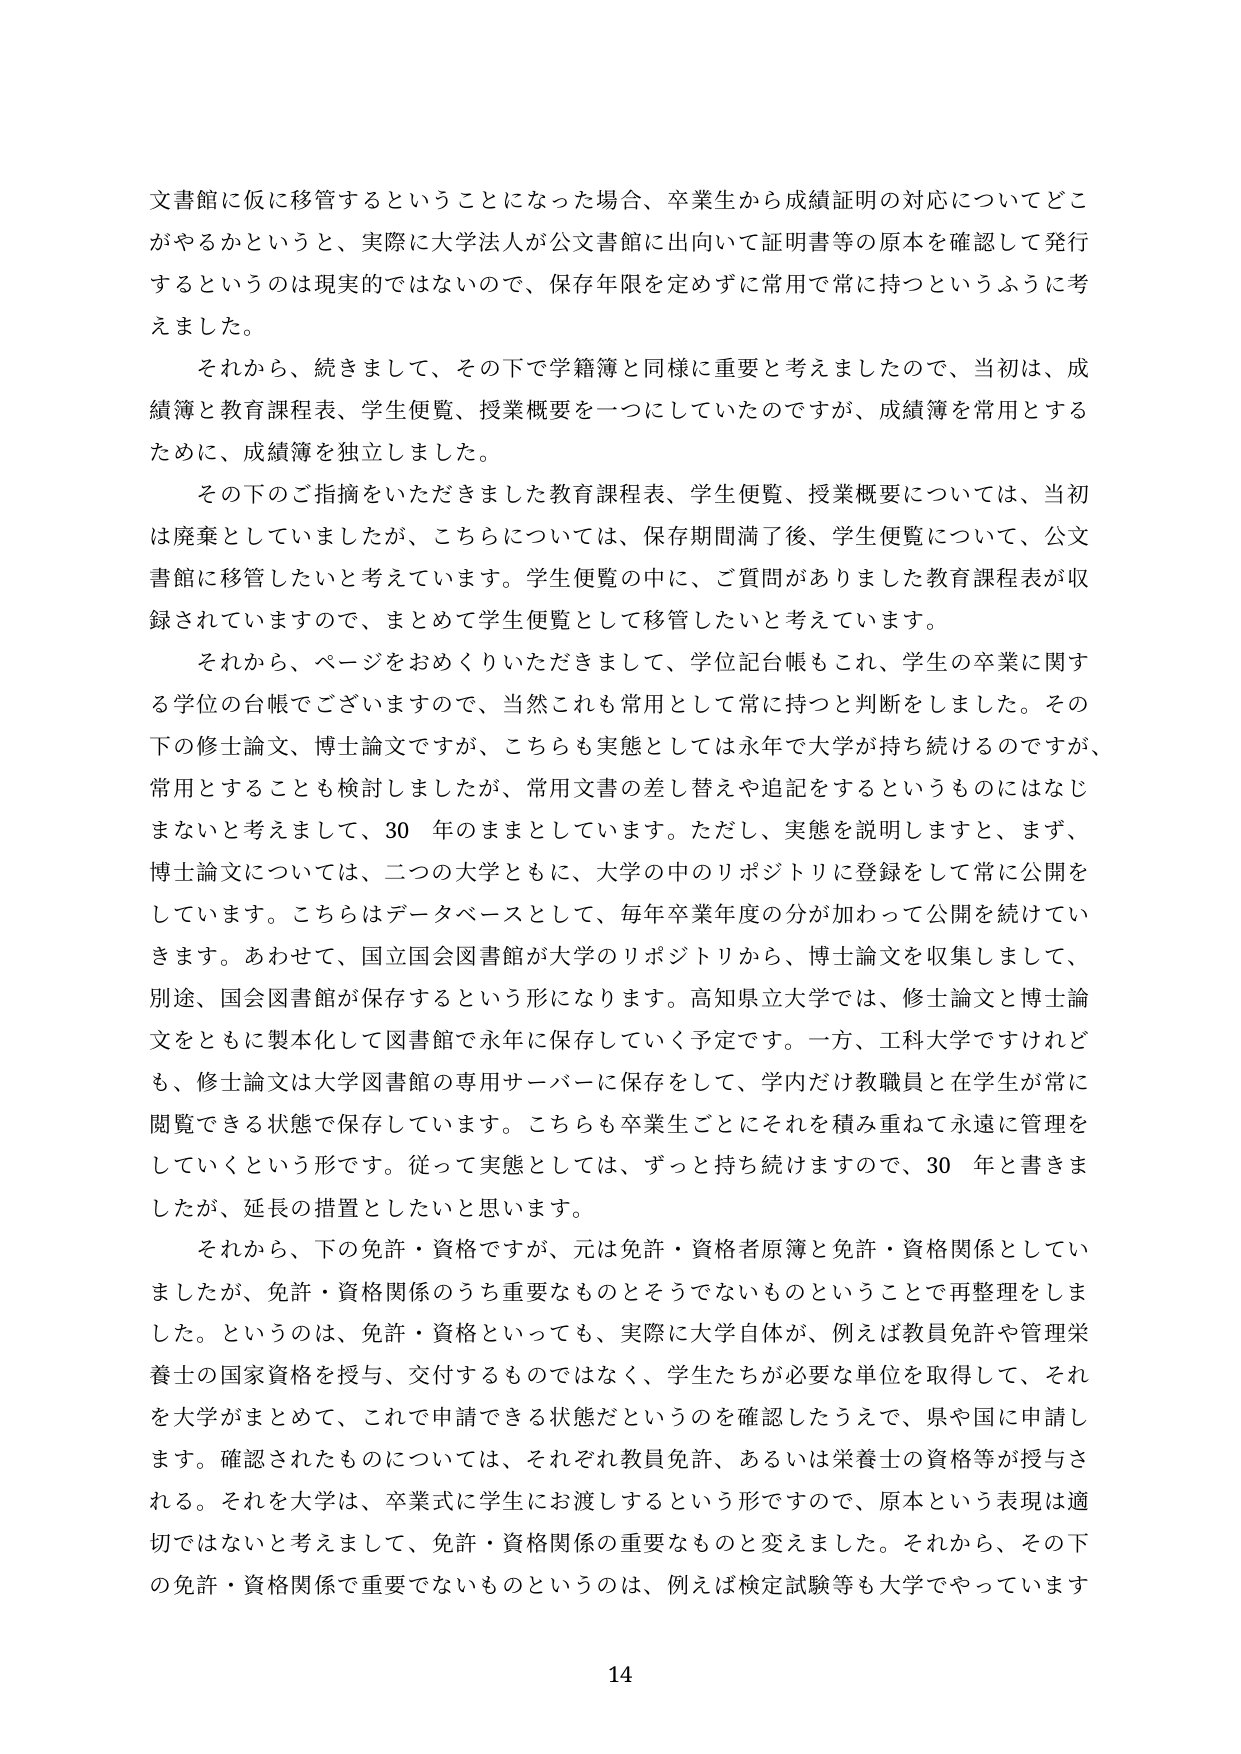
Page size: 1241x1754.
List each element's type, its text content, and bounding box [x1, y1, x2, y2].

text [149, 178, 1091, 346]
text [149, 1227, 1091, 1605]
text その下のご指摘をいただきました教育課程表、学生便覧、授業概要については、当初は廃棄としていましたが、こちらについては、保存期間満了後、学生便覧について、公文書館に移管したいと考えています。学生便覧の中に、ご質問がありました教育課程表が収録されていますので、まとめて学生便覧として移管したいと考えています。 [149, 472, 1091, 640]
text それから、ページをおめくりいただきまして、学位記台帳もこれ、学生の卒業に関する学位の台帳でございますので、当然これも常用として常に持つと判断をしました。その下の修士論文、博士論文ですが、こちらも実態としては永年で大学が持ち続けるのですが、常用とすることも検討しましたが、常用文書の差し替えや追記をするというものにはなじまないと考えまして、30年のままとしています。ただし、実態を説明しますと、まず、博士論文については、二つの大学ともに、大学の中のリポジトリに登録をして常に公開をしています。こちらはデータベースとして、毎年卒業年度の分が加わって公開を続けていきます。あわせて、国立国会図書館が大学のリポジトリから、博士論文を収集しまして、別途、国会図書館が保存するという形になります。高知県立大学では、修士論文と博士論文をともに製本化して図書館で永年に保存していく予定です。一方、工科大学ですけれども、修士論文は大学図書館の専用サーバーに保存をして、学内だけ教職員と在学生が常に閲覧できる状態で保存しています。こちらも卒業生ごとにそれを積み重ねて永遠に管理をしていくという形です。従って実態としては、ずっと持ち続けますので、30年と書きましたが、延長の措置としたいと思います。 [149, 640, 1091, 1227]
text それから、続きまして、その下で学籍簿と同様に重要と考えましたので、当初は、成績簿と教育課程表、学生便覧、授業概要を一つにしていたのですが、成績簿を常用とするために、成績簿を独立しました。 [149, 346, 1091, 472]
